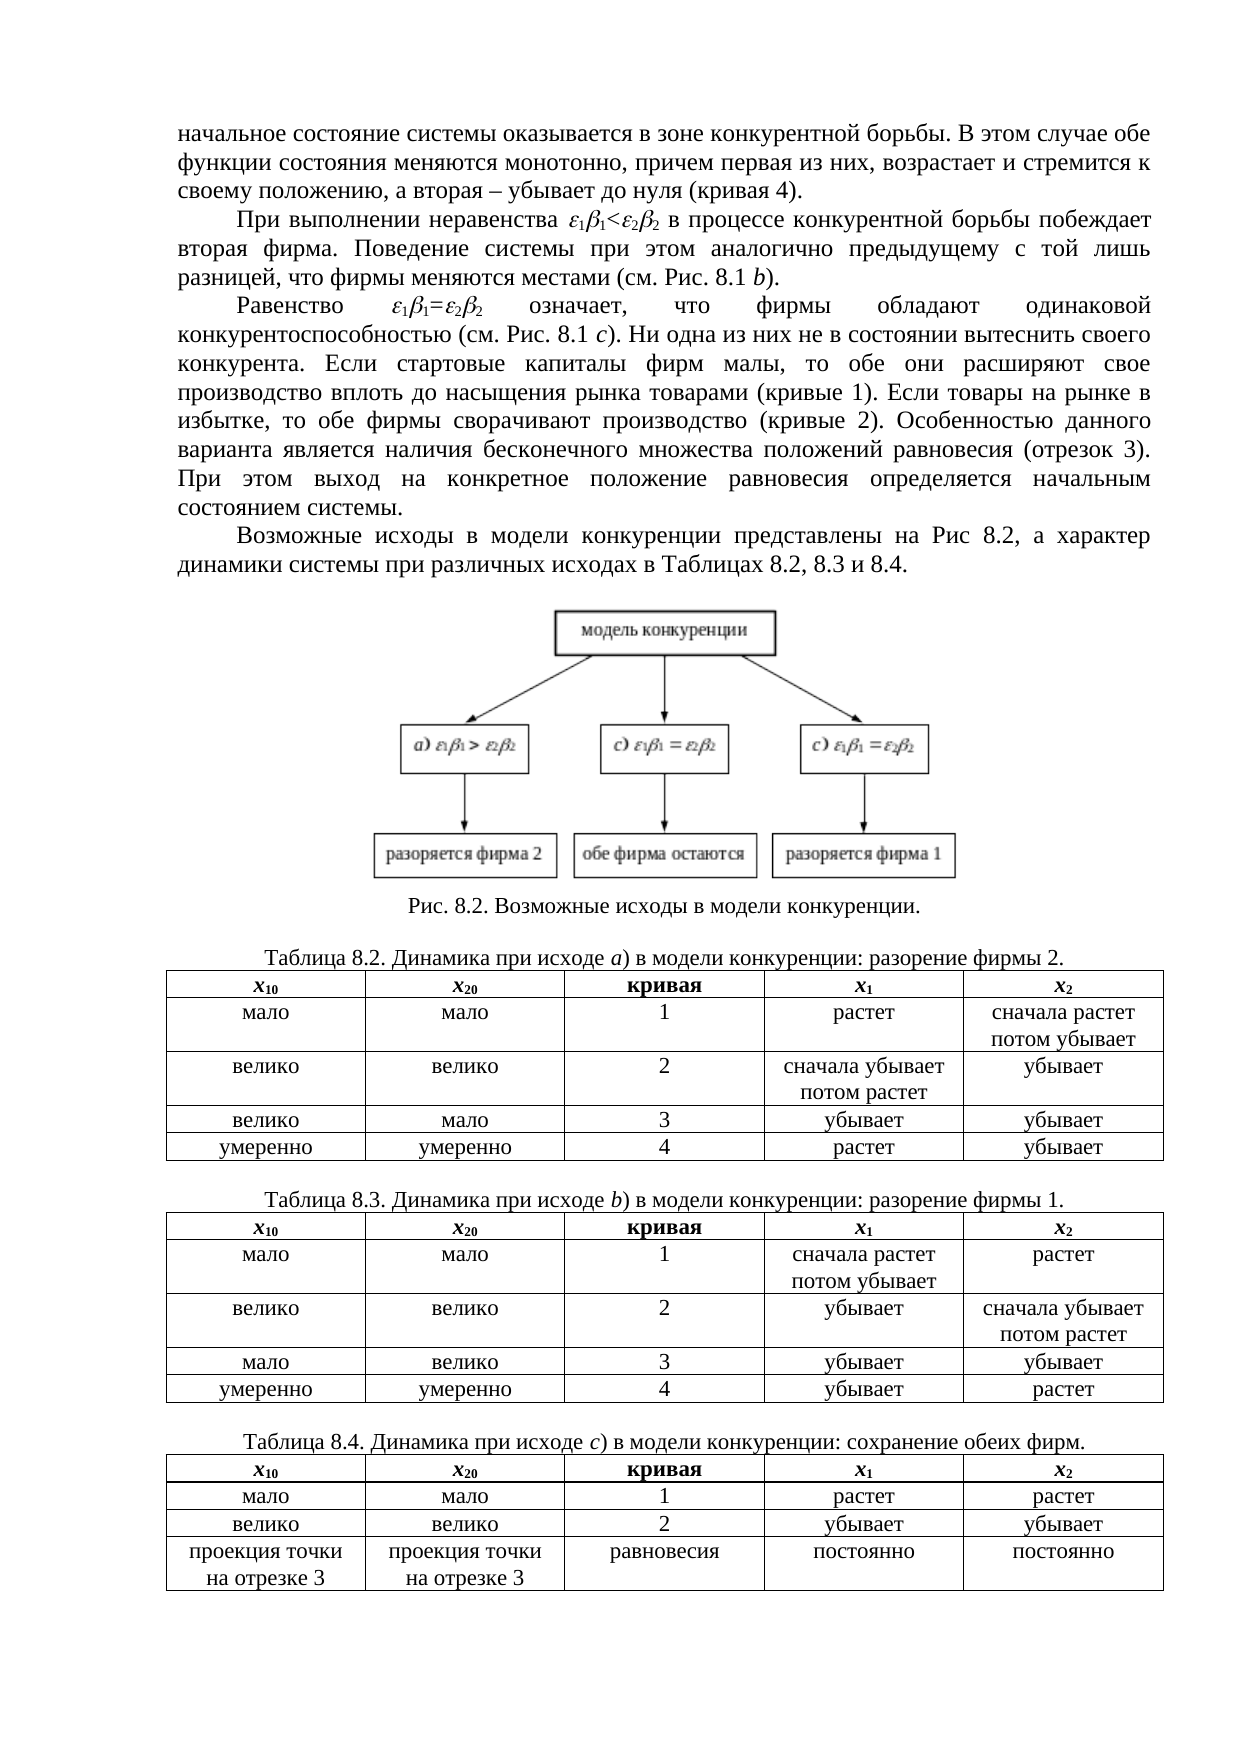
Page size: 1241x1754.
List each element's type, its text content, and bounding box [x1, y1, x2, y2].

table_cell растет [964, 1240, 1163, 1293]
table_cell равновесия [565, 1537, 764, 1590]
table_cell велико [167, 1106, 365, 1132]
table_cell убывает [765, 1294, 963, 1347]
table_cell 1 [565, 998, 764, 1051]
table_cell убывает [964, 1133, 1163, 1159]
table_cell мало [366, 1483, 564, 1509]
text Таблица 8.3. Динамика при исходе b) в модели конкуренции: разорение фирмы 1. [177, 1186, 1152, 1212]
text Таблица 8.4. Динамика при исходе с) в модели конкуренции: сохранение обеих фирм. [177, 1428, 1152, 1454]
table_header х20 [366, 1455, 564, 1481]
table_cell мало [167, 1483, 365, 1509]
table_header кривая [565, 1213, 764, 1239]
table_cell растет [765, 1133, 963, 1159]
table_cell умеренно [366, 1133, 564, 1159]
table_cell убывает [964, 1510, 1163, 1536]
table_cell велико [366, 1294, 564, 1347]
table_cell мало [366, 1240, 564, 1293]
table_cell мало [366, 998, 564, 1051]
text При выполнении неравенства 11<22 в процессе конкурентной борьбы побеждает вторая фирма. Поведение системы при этом аналогично предыдущему с той лишь разницей, что фирмы меняются местами (см. Рис. 8.1 b). [177, 204, 1152, 291]
table_cell велико [366, 1348, 564, 1374]
table_cell растет [765, 998, 963, 1051]
text Возможные исходы в модели конкуренции представлены на Рис 8.2, а характер динамики системы при различных исходах в Таблицах 8.2, 8.3 и 8.4. [177, 521, 1152, 578]
table_header х1 [765, 1213, 963, 1239]
table_cell убывает [964, 1348, 1163, 1374]
table_cell растет [964, 1375, 1163, 1402]
table_header кривая [565, 971, 764, 997]
table_header х20 [366, 1213, 564, 1239]
table_cell 3 [565, 1348, 764, 1374]
table_cell умеренно [366, 1375, 564, 1402]
table_cell велико [167, 1052, 365, 1105]
table_cell 1 [565, 1240, 764, 1293]
table_cell убывает [964, 1052, 1163, 1105]
table_header х10 [167, 1455, 365, 1481]
table_cell 3 [565, 1106, 764, 1132]
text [177, 118, 1152, 204]
table_header х10 [167, 971, 365, 997]
table_cell растет [964, 1483, 1163, 1509]
table_cell 2 [565, 1510, 764, 1536]
table_cell велико [366, 1510, 564, 1536]
table_cell умеренно [167, 1133, 365, 1159]
table_cell умеренно [167, 1375, 365, 1402]
text Равенство 11=22 означает, что фирмы обладают одинаковой конкурентоспособностью (см. Рис. 8.1 c). Ни одна из них не в состоянии вытеснить своего конкурента. Если стартовые капиталы фирм малы, то обе они расширяют свое производство вплоть до насыщения рынка товарами (кривые 1). Если товары на рынке в избытке, то обе фирмы сворачивают производство (кривые 2). Особенностью данного варианта является наличия бесконечного множества положений равновесия (отрезок 3). При этом выход на конкретное положение равновесия определяется начальным состоянием системы. [177, 291, 1152, 521]
table_cell сначала убывает потом растет [765, 1052, 963, 1105]
table_cell мало [366, 1106, 564, 1132]
table_cell мало [167, 1348, 365, 1374]
table_cell сначала растет потом убывает [964, 998, 1163, 1051]
table_cell проекция точки на отрезке 3 [167, 1537, 365, 1590]
table_cell 4 [565, 1133, 764, 1159]
table_cell постоянно [765, 1537, 963, 1590]
table_header х2 [964, 1213, 1163, 1239]
table_cell 2 [565, 1052, 764, 1105]
table_cell велико [366, 1052, 564, 1105]
table_cell мало [167, 1240, 365, 1293]
table_cell 1 [565, 1483, 764, 1509]
table_header х10 [167, 1213, 365, 1239]
table_header х1 [765, 971, 963, 997]
text Таблица 8.2. Динамика при исходе a) в модели конкуренции: разорение фирмы 2. [177, 943, 1152, 970]
table_cell проекция точки на отрезке 3 [366, 1537, 564, 1590]
text Рис. 8.2. Возможные исходы в модели конкуренции. [177, 892, 1152, 918]
table_cell велико [167, 1510, 365, 1536]
table_header кривая [565, 1455, 764, 1481]
table_cell убывает [765, 1106, 963, 1132]
table_cell растет [765, 1483, 963, 1509]
table_cell убывает [964, 1106, 1163, 1132]
table_cell сначала убывает потом растет [964, 1294, 1163, 1347]
table_cell велико [167, 1294, 365, 1347]
table_cell убывает [765, 1348, 963, 1374]
table_header х1 [765, 1455, 963, 1481]
table_cell убывает [765, 1510, 963, 1536]
table_header х2 [964, 971, 1163, 997]
table_header х20 [366, 971, 564, 997]
table_cell 4 [565, 1375, 764, 1402]
table_cell мало [167, 998, 365, 1051]
table_cell убывает [765, 1375, 963, 1402]
table_cell сначала растет потом убывает [765, 1240, 963, 1293]
table_cell 2 [565, 1294, 764, 1347]
table_cell постоянно [964, 1537, 1163, 1590]
table_header х2 [964, 1455, 1163, 1481]
